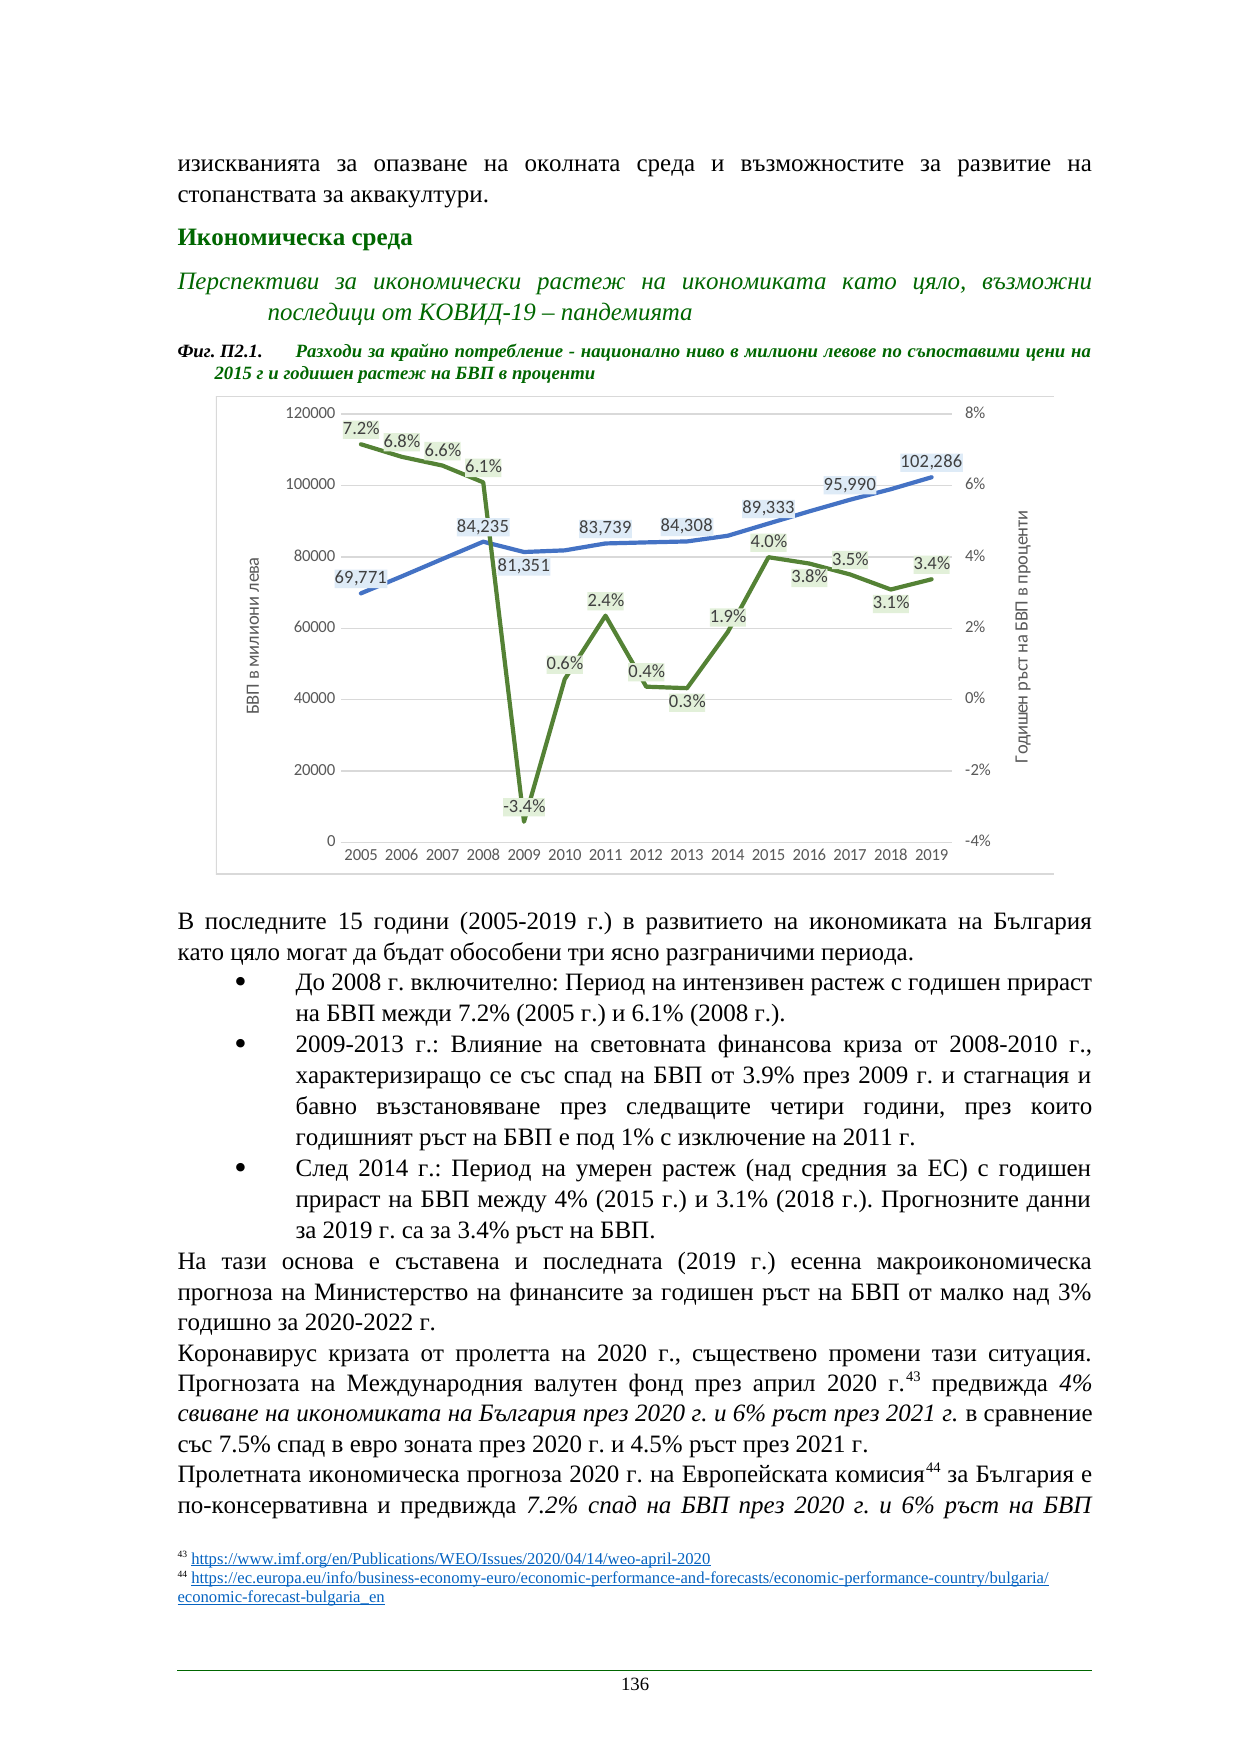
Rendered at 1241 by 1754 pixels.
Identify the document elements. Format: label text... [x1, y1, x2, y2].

list 2009-2013 г.: Влияние на световната финансова криза от 2008-2010 г., характеризиращо се със спад на БВП от 3.9% през 2009 г. и стагнация и бавно възстановяване през следващите четири години, през които годишният ръст на БВП е под 1% с изключение на 2011 г. [236, 1029, 1092, 1151]
text Разходи за крайно потребление - национално ниво в милиони левове по съпоставими цени на 2015 г и годишен растеж на БВП в проценти [177, 340, 1092, 383]
subtitle Перспективи за икономически растеж на икономиката като цяло, възможни последици от КОВИД-19 – пандемията [177, 266, 1092, 326]
list На тази основа е съставена и последната (2019 г.) есенна макроикономическа прогноза на Министерство на финансите за годишен ръст на БВП от малко над 3% годишно за 2020-2022 г. [177, 1246, 1092, 1336]
list В последните 15 години (2005-2019 г.) в развитието на икономиката на България като цяло могат да бъдат обособени три ясно разграничими периода. [177, 906, 1092, 965]
list След 2014 г.: Период на умерен растеж (над средния за ЕС) с годишен прираст на БВП между 4% (2015 г.) и 3.1% (2018 г.). Прогнозните данни за 2019 г. са за 3.4% ръст на БВП. [236, 1153, 1092, 1244]
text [177, 148, 1092, 207]
list Коронавирус кризата от пролетта на 2020 г., съществено промени тази ситуация. Прогнозата на Международния валутен фонд през април 2020 г. предвижда 4% свиване на икономиката на България през 2020 г. и 6% ръст през 2021 г. в сравнение със 7.5% спад в евро зоната през 2020 г. и 4.5% ръст през 2021 г. [177, 1338, 1092, 1458]
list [177, 1459, 1092, 1518]
list До 2008 г. включително: Период на интензивен растеж с годишен прираст на БВП межди 7.2% (2005 г.) и 6.1% (2008 г.). [236, 967, 1092, 1027]
subtitle Икономическа среда [177, 222, 1092, 251]
